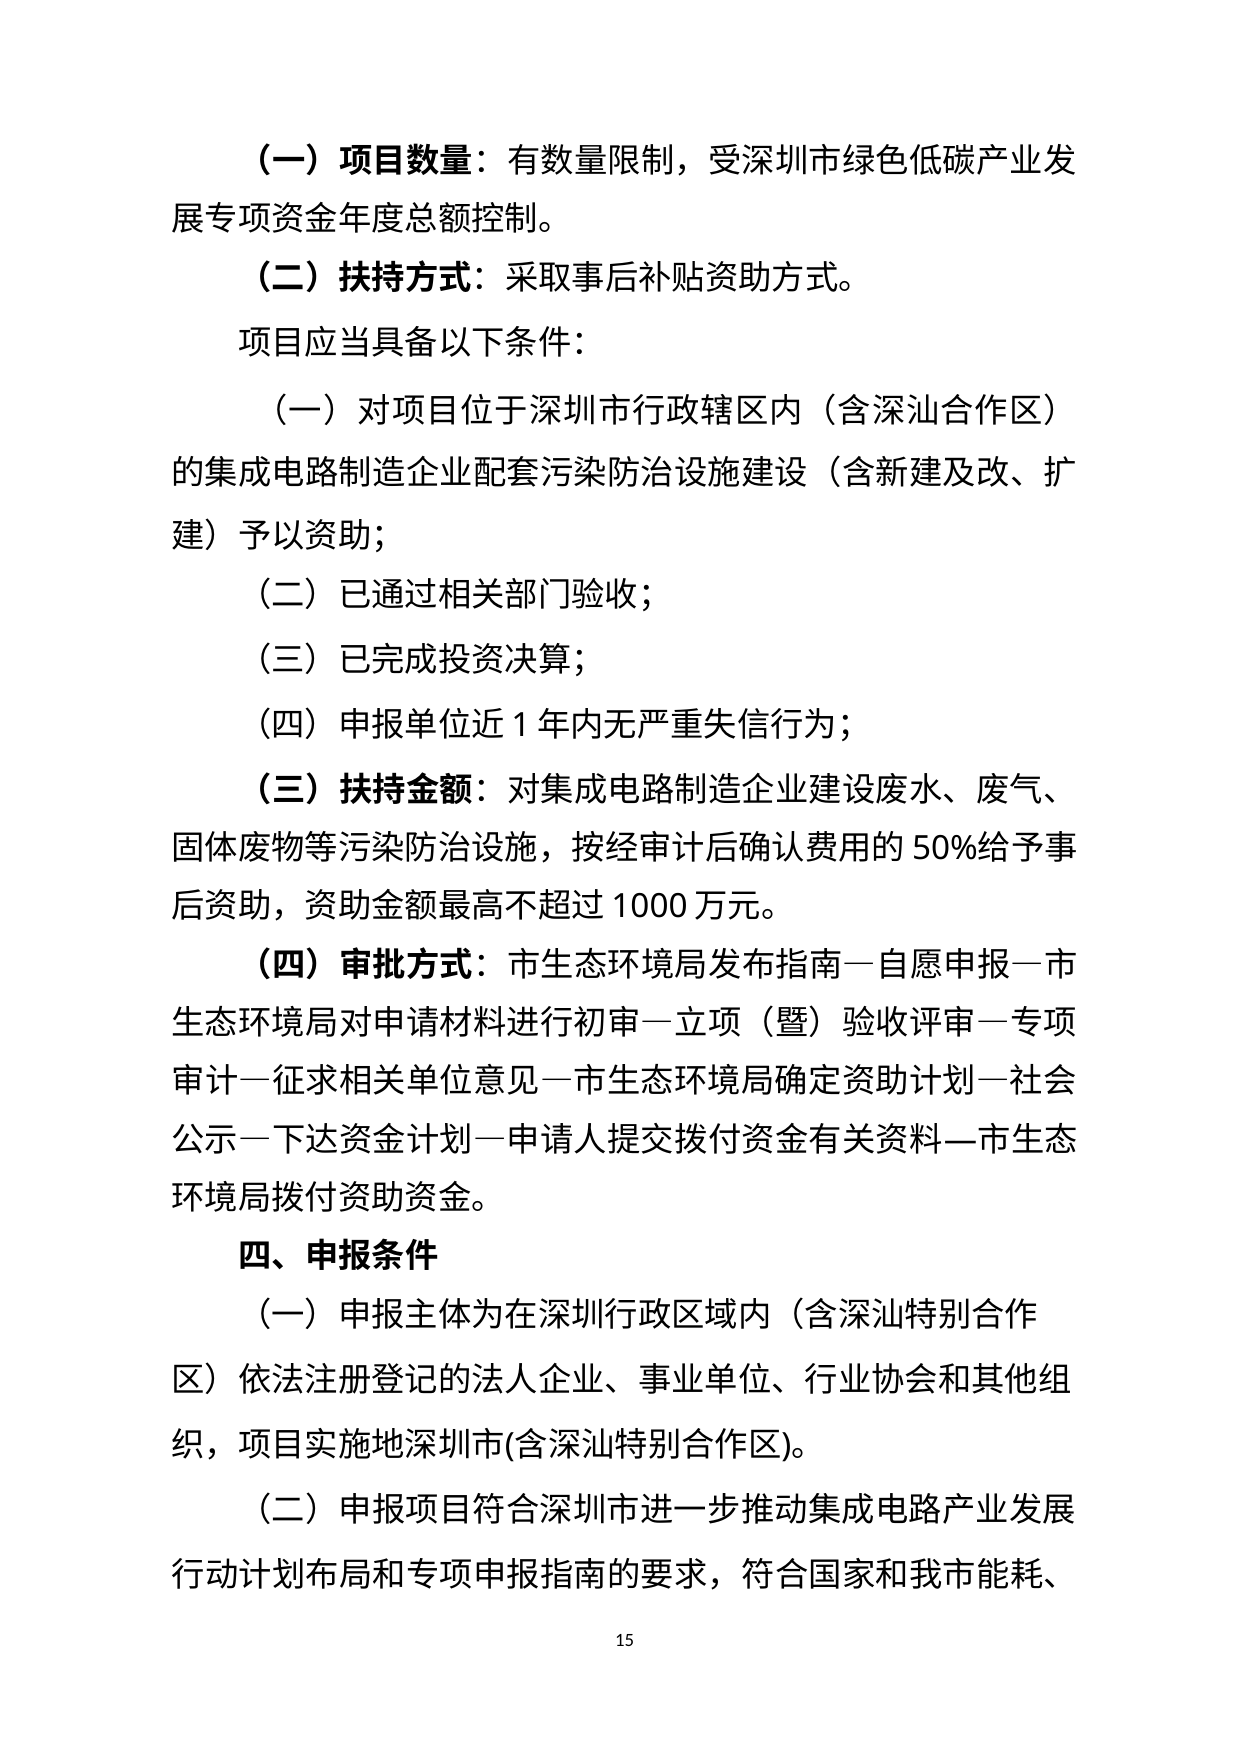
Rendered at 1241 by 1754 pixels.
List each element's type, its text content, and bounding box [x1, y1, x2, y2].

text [171, 1474, 1078, 1604]
text 四、申报条件 [171, 1221, 1078, 1279]
text （一）申报主体为在深圳行政区域内（含深汕特别合作区）依法注册登记的法人企业、事业单位、行业协会和其他组织，项目实施地深圳市(含深汕特别合作区)。 [171, 1279, 1078, 1474]
text （二）扶持方式：采取事后补贴资助方式。 [171, 242, 1078, 307]
text （二）已通过相关部门验收； [171, 559, 1078, 624]
text 项目应当具备以下条件： [171, 307, 1078, 372]
text （三）扶持金额：对集成电路制造企业建设废水、废气、固体废物等污染防治设施，按经审计后确认费用的50%给予事后资助，资助金额最高不超过1000万元。 [171, 754, 1078, 929]
text （四）申报单位近1年内无严重失信行为； [171, 689, 1078, 754]
text （一）项目数量：有数量限制，受深圳市绿色低碳产业发展专项资金年度总额控制。 [171, 125, 1078, 242]
text （四）审批方式：市生态环境局发布指南—自愿申报—市生态环境局对申请材料进行初审—立项（暨）验收评审—专项审计—征求相关单位意见—市生态环境局确定资助计划—社会公示—下达资金计划—申请人提交拨付资金有关资料—市生态环境局拨付资助资金。 [171, 929, 1078, 1221]
text （一）对项目位于深圳市行政辖区内（含深汕合作区）的集成电路制造企业配套污染防治设施建设（含新建及改、扩建）予以资助； [171, 372, 1078, 559]
text （三）已完成投资决算； [171, 624, 1078, 689]
